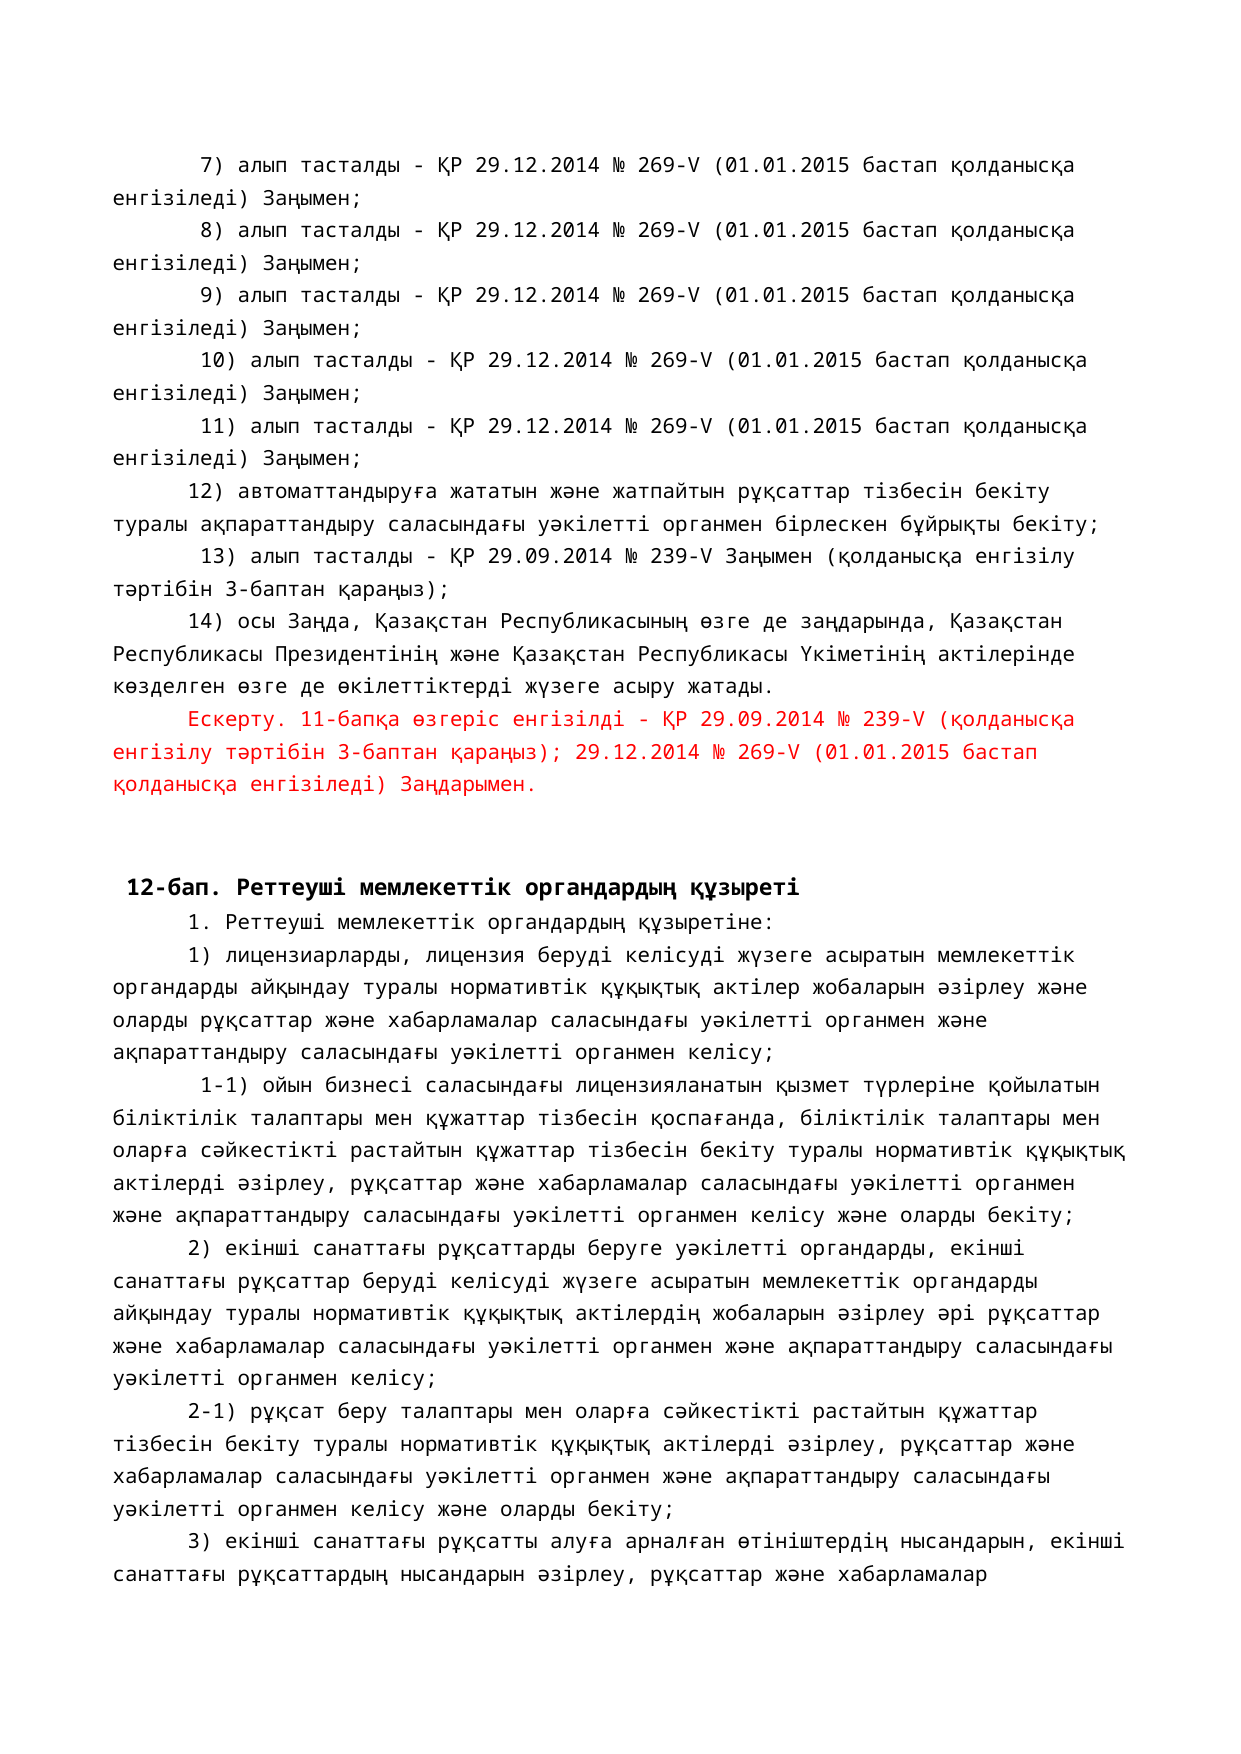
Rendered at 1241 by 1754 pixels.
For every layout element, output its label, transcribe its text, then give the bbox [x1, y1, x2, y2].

text 10) алып тасталды - ҚР 29.12.2014 № 269-V (01.01.2015 бастап қолданысқа енгізіледі) Заңымен; [112, 346, 1128, 407]
text 8) алып тасталды - ҚР 29.12.2014 № 269-V (01.01.2015 бастап қолданысқа енгізіледі) Заңымен; [112, 215, 1128, 276]
text 12-бап. Реттеуші мемлекеттік органдардың құзыреті [112, 871, 1128, 902]
text 7) алып тасталды - ҚР 29.12.2014 № 269-V (01.01.2015 бастап қолданысқа енгізіледі) Заңымен; [112, 150, 1128, 211]
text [112, 1527, 1128, 1588]
text 1) лицензиарларды, лицензия беруді келісуді жүзеге асыратын мемлекеттік органдарды айқындау туралы нормативтік құқықтық актілер жобаларын әзірлеу және оларды рұқсаттар және хабарламалар саласындағы уәкілетті органмен және ақпараттандыру саласындағы уәкілетті органмен келісу; [112, 940, 1128, 1066]
text 2-1) рұқсат беру талаптары мен оларға сәйкестікті растайтын құжаттар тізбесін бекіту туралы нормативтік құқықтық актілерді әзірлеу, рұқсаттар және хабарламалар саласындағы уәкілетті органмен және ақпараттандыру саласындағы уәкілетті органмен келісу және оларды бекіту; [112, 1396, 1128, 1522]
text Ескерту. 11-бапқа өзгеріс енгізілді - ҚР 29.09.2014 № 239-V (қолданысқа енгізілу тәртібін 3-баптан қараңыз); 29.12.2014 № 269-V (01.01.2015 бастап қолданысқа енгізіледі) Заңдарымен. [112, 704, 1128, 866]
text 9) алып тасталды - ҚР 29.12.2014 № 269-V (01.01.2015 бастап қолданысқа енгізіледі) Заңымен; [112, 280, 1128, 341]
text 1-1) ойын бизнесі саласындағы лицензияланатын қызмет түрлеріне қойылатын біліктілік талаптары мен құжаттар тізбесін қоспағанда, біліктілік талаптары мен оларға сәйкестікті растайтын құжаттар тізбесін бекіту туралы нормативтік құқықтық актілерді әзірлеу, рұқсаттар және хабарламалар саласындағы уәкілетті органмен және ақпараттандыру саласындағы уәкілетті органмен келісу және оларды бекіту; [112, 1070, 1128, 1229]
text 2) екінші санаттағы рұқсаттарды беруге уәкілетті органдарды, екінші санаттағы рұқсаттар беруді келісуді жүзеге асыратын мемлекеттік органдарды айқындау туралы нормативтік құқықтық актілердің жобаларын әзірлеу әрі рұқсаттар және хабарламалар саласындағы уәкілетті органмен және ақпараттандыру саласындағы уәкілетті органмен келісу; [112, 1233, 1128, 1392]
text 12) автоматтандыруға жататын және жатпайтын рұқсаттар тізбесін бекіту туралы ақпараттандыру саласындағы уәкілетті органмен бірлескен бұйрықты бекіту; [112, 476, 1128, 537]
text 13) алып тасталды - ҚР 29.09.2014 № 239-V Заңымен (қолданысқа енгізілу тәртібін 3-баптан қараңыз); [112, 541, 1128, 602]
text 14) осы Заңда, Қазақстан Республикасының өзге де заңдарында, Қазақстан Республикасы Президентінің және Қазақстан Республикасы Үкіметінің актілерінде көзделген өзге де өкілеттіктерді жүзеге асыру жатады. [112, 606, 1128, 700]
text 1. Реттеуші мемлекеттік органдардың құзыретіне: [112, 907, 1128, 936]
text 11) алып тасталды - ҚР 29.12.2014 № 269-V (01.01.2015 бастап қолданысқа енгізіледі) Заңымен; [112, 411, 1128, 472]
